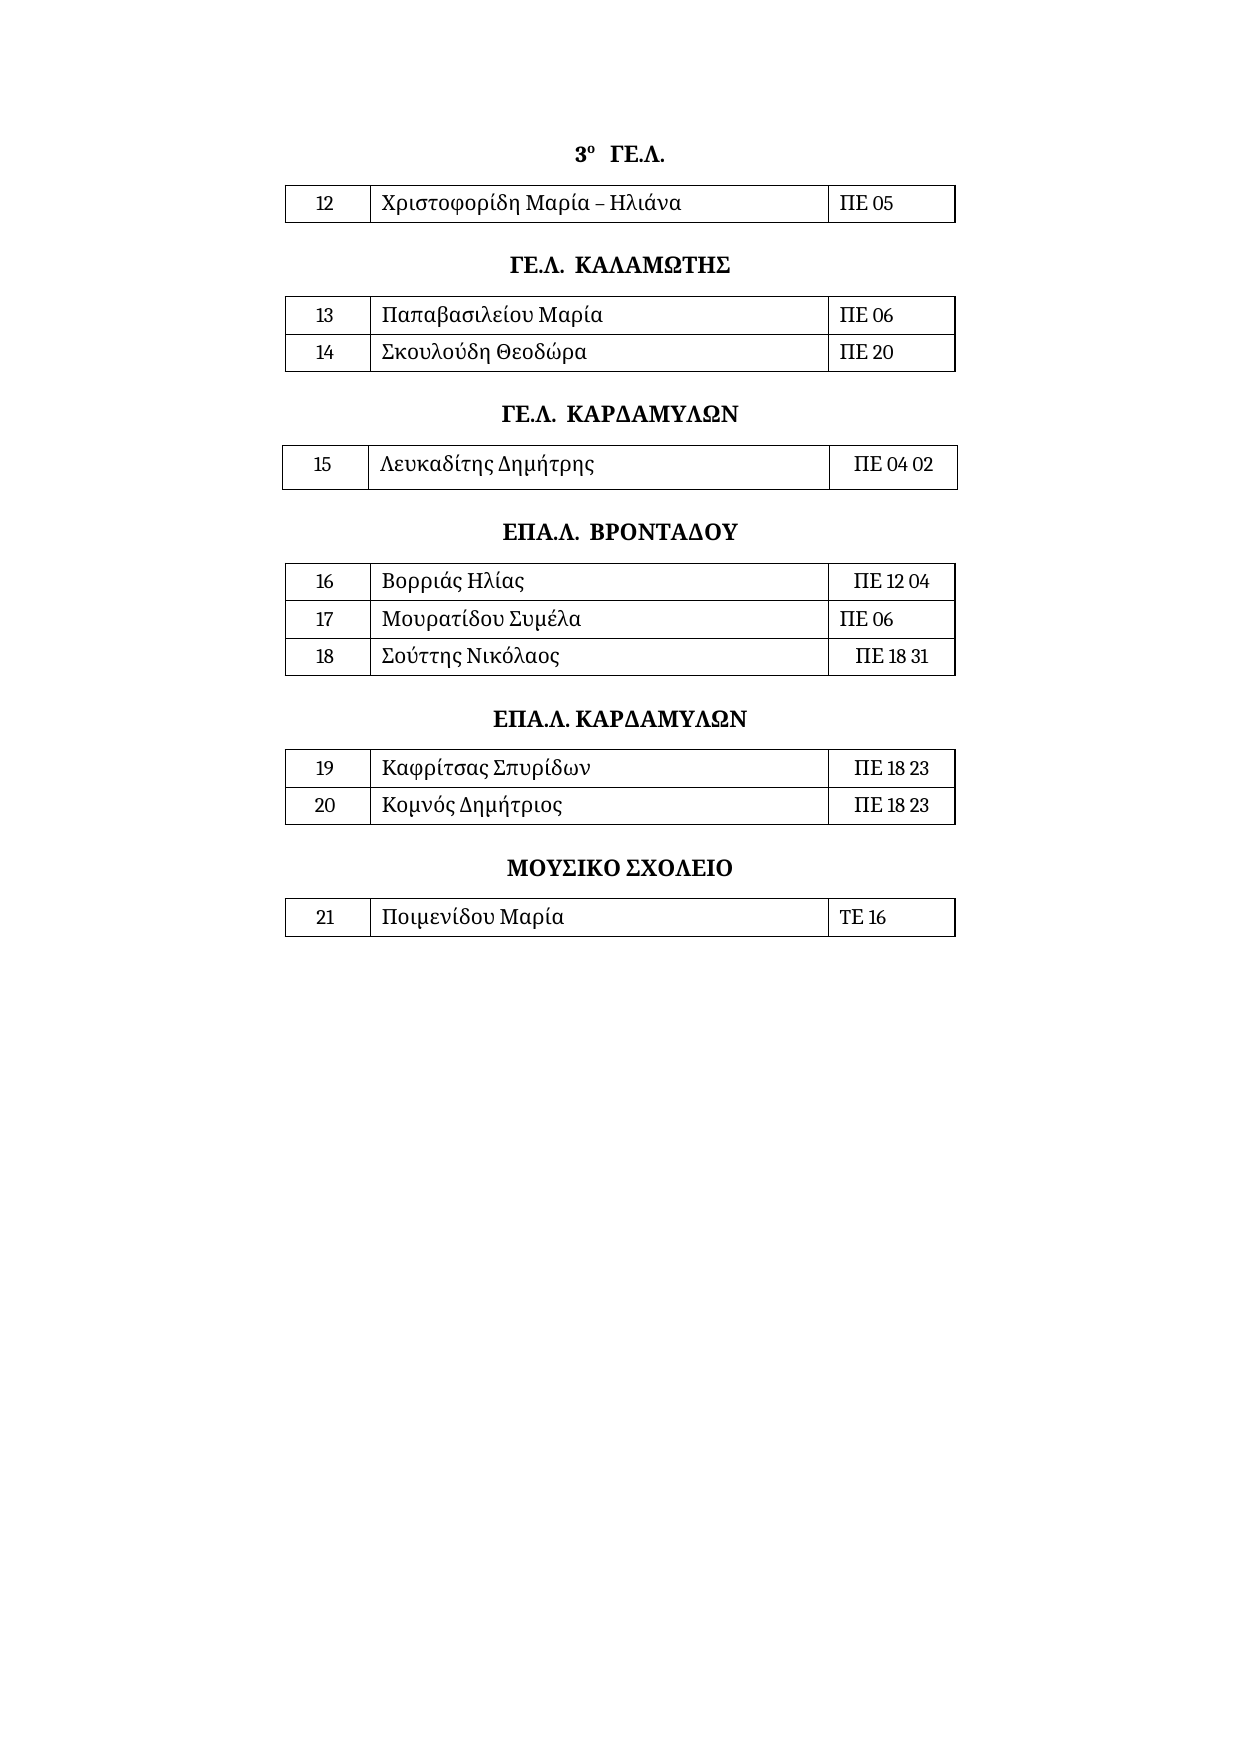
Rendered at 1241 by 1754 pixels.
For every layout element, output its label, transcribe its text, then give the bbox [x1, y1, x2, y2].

table_header 19 [286, 750, 370, 787]
table_header 15 [283, 446, 368, 489]
list 3ο ΓΕ.Λ. [187, 142, 1053, 168]
table_cell ΠΕ 06 [829, 601, 954, 638]
table_cell Σούττης Νικόλαος [371, 639, 828, 675]
table_cell 18 [286, 639, 370, 675]
table_cell 17 [286, 601, 370, 638]
table_header Χριστοφορίδη Μαρία – Ηλιάνα [371, 186, 828, 222]
table_header 16 [286, 564, 370, 600]
table_cell 14 [286, 335, 370, 371]
table_header 12 [286, 186, 370, 222]
table_header ΠΕ 04 02 [830, 446, 957, 489]
table_header 13 [286, 297, 370, 333]
list ΕΠΑ.Λ. ΒΡΟΝΤΑΔΟΥ [187, 520, 1053, 546]
table_cell Κομνός Δημήτριος [371, 788, 828, 824]
table_header ΠΕ 18 23 [829, 750, 954, 787]
table_header ΠΕ 12 04 [829, 564, 954, 600]
table_cell Μουρατίδου Συμέλα [371, 601, 828, 638]
table_cell ΠΕ 18 31 [829, 639, 954, 675]
table_cell ΠΕ 20 [829, 335, 954, 371]
list ΜΟΥΣΙΚΟ ΣΧΟΛΕΙΟ [187, 855, 1053, 882]
table_cell 20 [286, 788, 370, 824]
table_header Καφρίτσας Σπυρίδων [371, 750, 828, 787]
list ΕΠΑ.Λ. ΚΑΡΔΑΜΥΛΩΝ [187, 706, 1053, 733]
table_header 21 [286, 899, 370, 936]
table_header Λευκαδίτης Δημήτρης [369, 446, 829, 489]
table_cell ΠΕ 18 23 [829, 788, 954, 824]
list ΓΕ.Λ. ΚΑΡΔΑΜΥΛΩΝ [187, 402, 1053, 428]
table_header Ποιμενίδου Μαρία [371, 899, 828, 936]
table_header Παπαβασιλείου Μαρία [371, 297, 828, 333]
table_header ΠΕ 06 [829, 297, 954, 333]
table_cell Σκουλούδη Θεοδώρα [371, 335, 828, 371]
table_header TΕ 16 [829, 899, 954, 936]
table_header Βορριάς Ηλίας [371, 564, 828, 600]
list ΓΕ.Λ. ΚΑΛΑΜΩΤΗΣ [187, 253, 1053, 279]
table_header ΠΕ 05 [829, 186, 954, 222]
